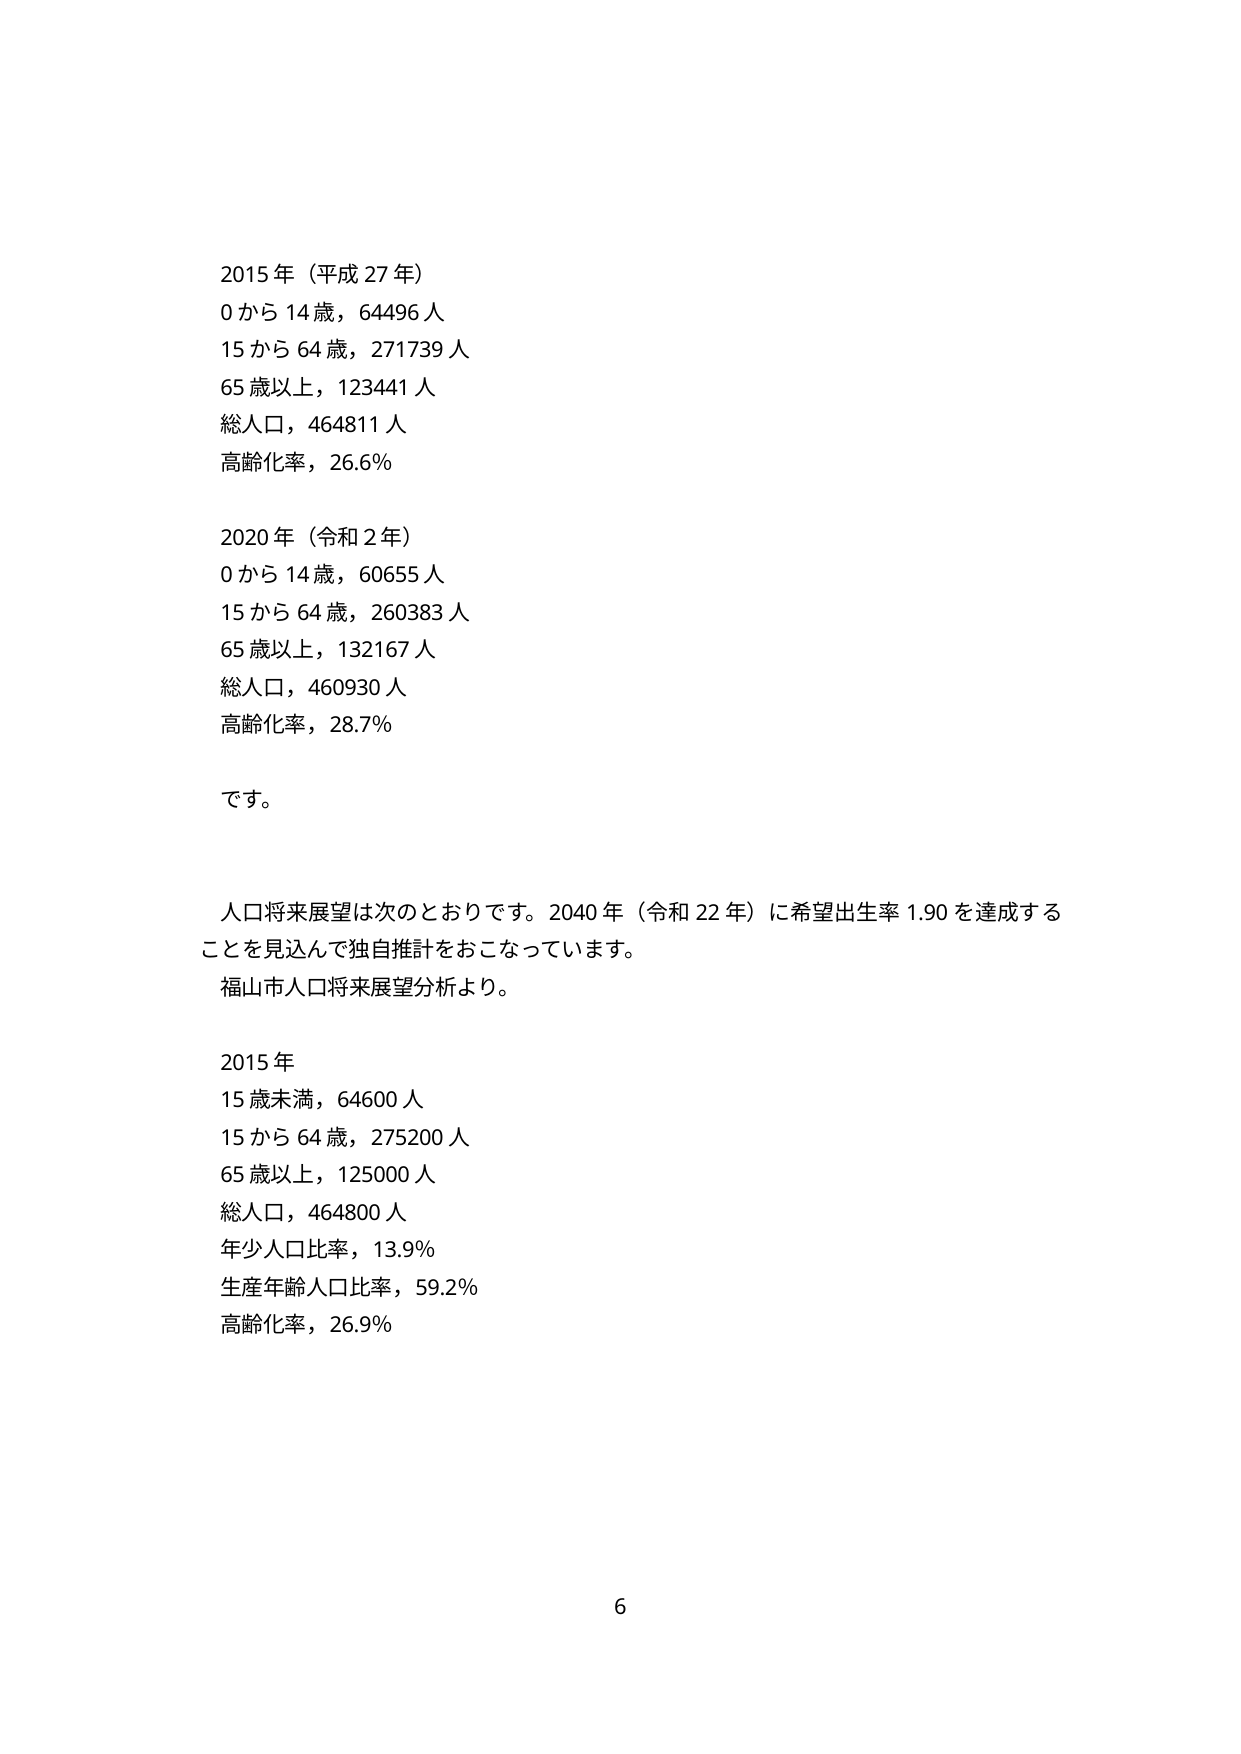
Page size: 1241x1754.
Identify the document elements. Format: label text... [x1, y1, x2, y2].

text 総人口，460930人 [199, 667, 1063, 704]
text 福山市人口将来展望分析より。 [199, 967, 1063, 1004]
text 高齢化率，28.7％ [199, 704, 1063, 742]
text です。 [199, 779, 1063, 817]
text 総人口，464800人 [199, 1192, 1063, 1229]
text 15から64歳，271739人 [199, 329, 1063, 367]
text 高齢化率，26.6％ [199, 442, 1063, 479]
text 65歳以上，123441人 [199, 367, 1063, 404]
text 15から64歳，260383人 [199, 592, 1063, 629]
text 2020年（令和２年） [199, 517, 1063, 554]
text 15歳未満，64600人 [199, 1079, 1063, 1117]
text 生産年齢人口比率，59.2％ [199, 1267, 1063, 1304]
text 65歳以上，125000人 [199, 1154, 1063, 1192]
text 0から14歳，64496人 [199, 292, 1063, 329]
text 2015年 [199, 1042, 1063, 1079]
text 人口将来展望は次のとおりです。2040年（令和22年）に希望出生率1.90を達成することを見込んで独自推計をおこなっています。 [199, 892, 1063, 967]
text 2015年（平成27年） [199, 254, 1063, 292]
text 高齢化率，26.9％ [199, 1304, 1063, 1342]
text 総人口，464811人 [199, 404, 1063, 442]
text 年少人口比率，13.9％ [199, 1229, 1063, 1267]
text 0から14歳，60655人 [199, 554, 1063, 592]
text 65歳以上，132167人 [199, 629, 1063, 667]
text 15から64歳，275200人 [199, 1117, 1063, 1154]
